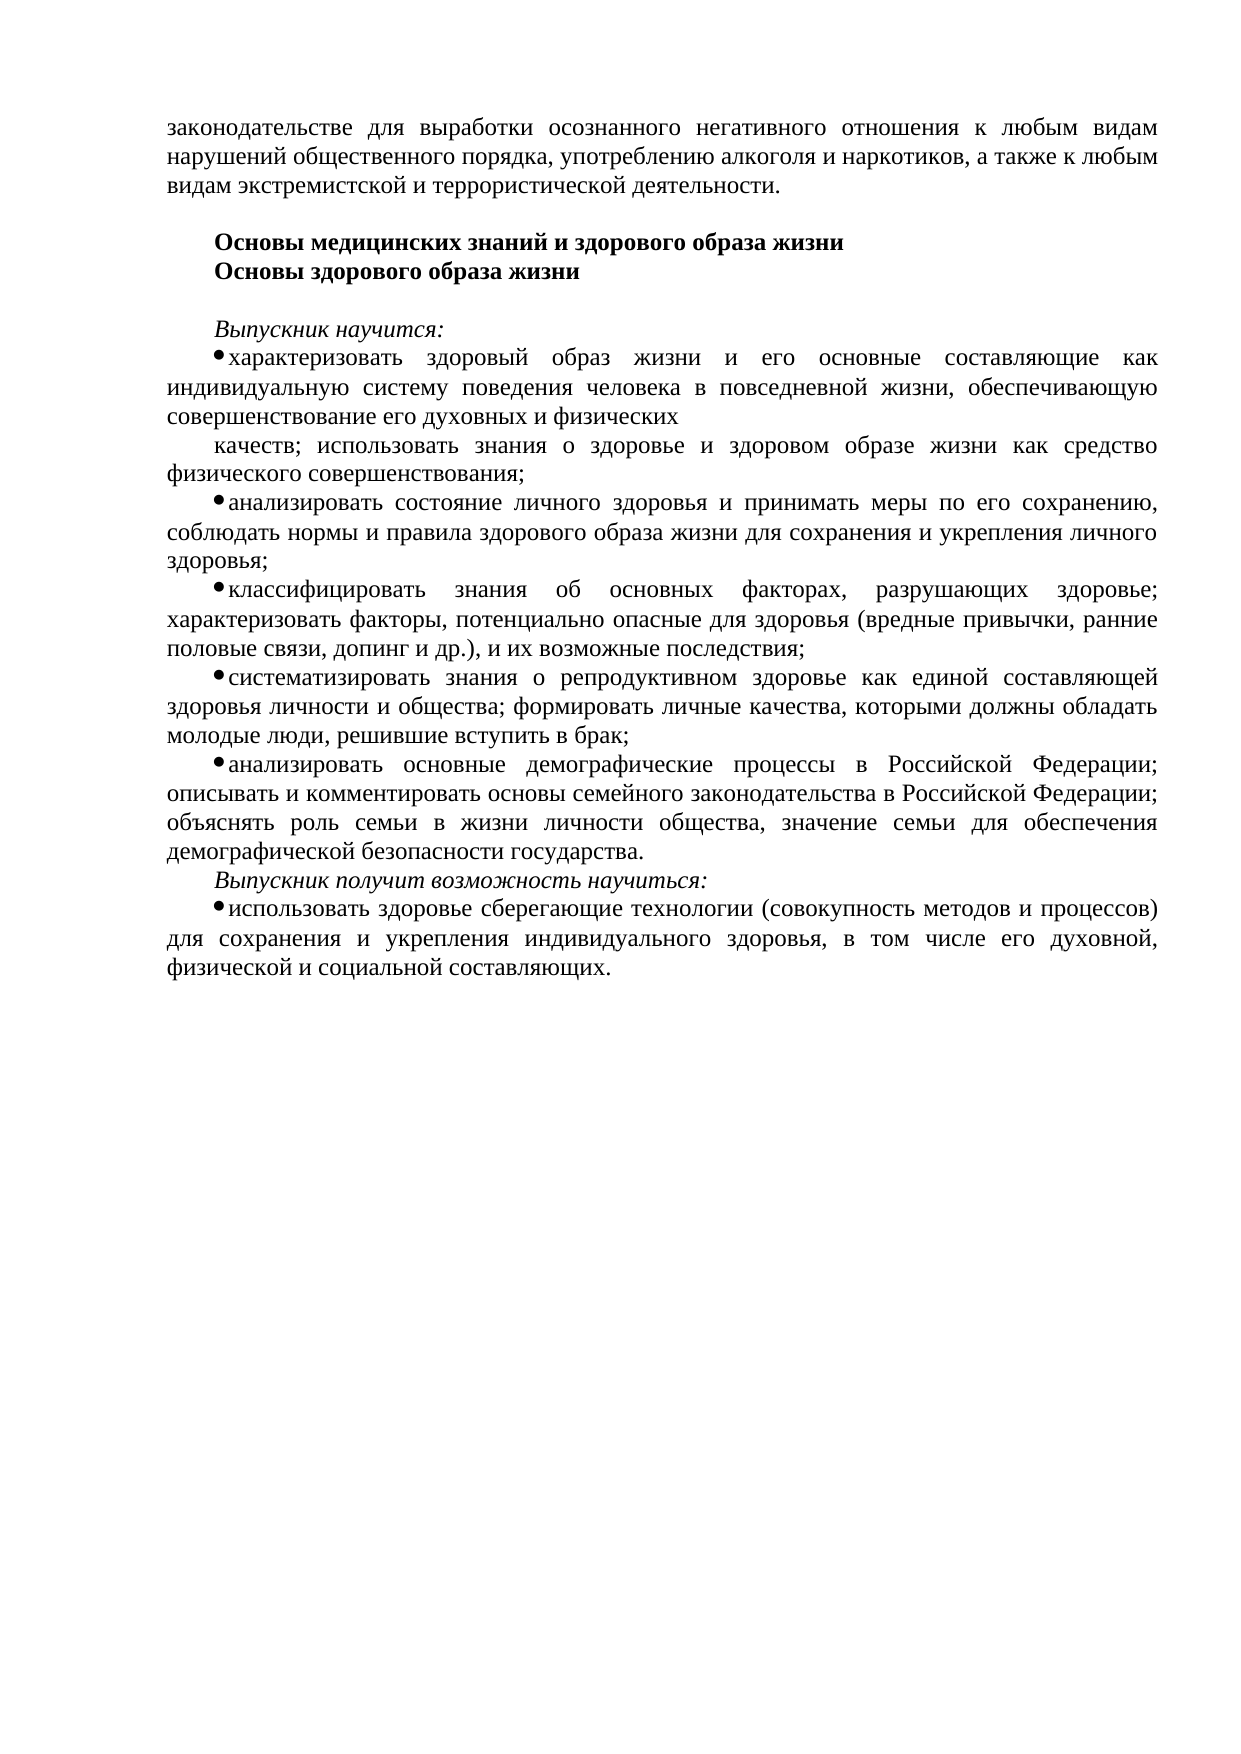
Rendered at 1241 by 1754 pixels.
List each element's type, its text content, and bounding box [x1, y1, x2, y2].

list систематизировать знания о репродуктивном здоровье как единой составляющей здоровья личности и общества; формировать личные качества, которыми должны обладать молодые люди, решившие вступить в брак; [167, 662, 1159, 749]
list анализировать состояние личного здоровья и принимать меры по его сохранению, соблюдать нормы и правила здорового образа жизни для сохранения и укрепления личного здоровья; [167, 487, 1159, 574]
list классифицировать знания об основных факторах, разрушающих здоровье; характеризовать факторы, потенциально опасные для здоровья (вредные привычки, ранние половые связи, допинг и др.), и их возможные последствия; [167, 574, 1159, 662]
list анализировать основные демографические процессы в Российской Федерации; описывать и комментировать основы семейного законодательства в Российской Федерации; объяснять роль семьи в жизни личности общества, значение семьи для обеспечения демографической безопасности государства. [167, 749, 1159, 865]
text Выпускник получит возможность научиться: [167, 865, 1159, 893]
text Основы медицинских знаний и здорового образа жизни [167, 227, 1159, 256]
text Выпускник научится: [167, 314, 1159, 342]
list использовать здоровье сберегающие технологии (совокупность методов и процессов) для сохранения и укрепления индивидуального здоровья, в том числе его духовной, физической и социальной составляющих. [167, 893, 1159, 981]
text качеств; использовать знания о здоровье и здоровом образе жизни как средство физического совершенствования; [167, 430, 1159, 487]
list характеризовать здоровый образ жизни и его основные составляющие как индивидуальную систему поведения человека в повседневной жизни, обеспечивающую совершенствование его духовных и физических [167, 342, 1159, 430]
text Основы здорового образа жизни [167, 256, 1159, 285]
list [167, 112, 1159, 199]
